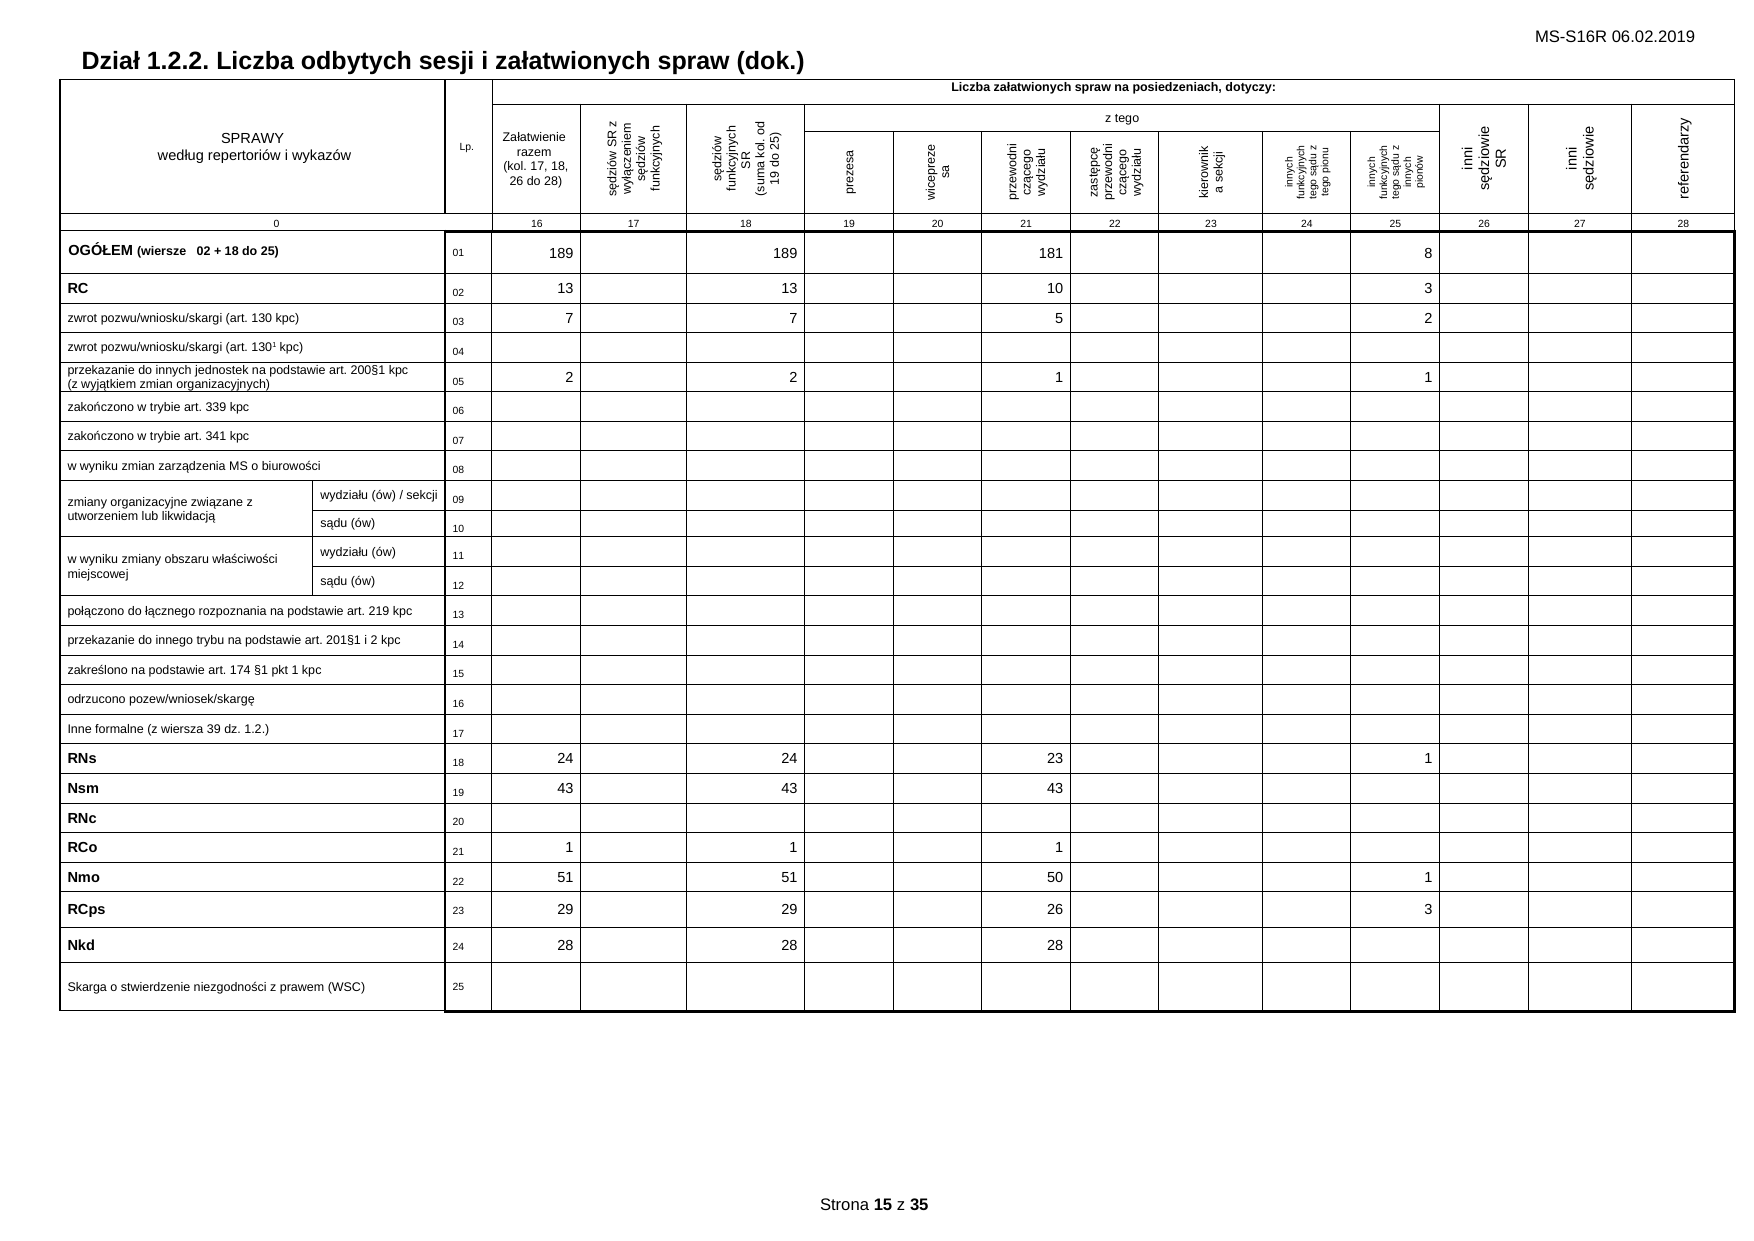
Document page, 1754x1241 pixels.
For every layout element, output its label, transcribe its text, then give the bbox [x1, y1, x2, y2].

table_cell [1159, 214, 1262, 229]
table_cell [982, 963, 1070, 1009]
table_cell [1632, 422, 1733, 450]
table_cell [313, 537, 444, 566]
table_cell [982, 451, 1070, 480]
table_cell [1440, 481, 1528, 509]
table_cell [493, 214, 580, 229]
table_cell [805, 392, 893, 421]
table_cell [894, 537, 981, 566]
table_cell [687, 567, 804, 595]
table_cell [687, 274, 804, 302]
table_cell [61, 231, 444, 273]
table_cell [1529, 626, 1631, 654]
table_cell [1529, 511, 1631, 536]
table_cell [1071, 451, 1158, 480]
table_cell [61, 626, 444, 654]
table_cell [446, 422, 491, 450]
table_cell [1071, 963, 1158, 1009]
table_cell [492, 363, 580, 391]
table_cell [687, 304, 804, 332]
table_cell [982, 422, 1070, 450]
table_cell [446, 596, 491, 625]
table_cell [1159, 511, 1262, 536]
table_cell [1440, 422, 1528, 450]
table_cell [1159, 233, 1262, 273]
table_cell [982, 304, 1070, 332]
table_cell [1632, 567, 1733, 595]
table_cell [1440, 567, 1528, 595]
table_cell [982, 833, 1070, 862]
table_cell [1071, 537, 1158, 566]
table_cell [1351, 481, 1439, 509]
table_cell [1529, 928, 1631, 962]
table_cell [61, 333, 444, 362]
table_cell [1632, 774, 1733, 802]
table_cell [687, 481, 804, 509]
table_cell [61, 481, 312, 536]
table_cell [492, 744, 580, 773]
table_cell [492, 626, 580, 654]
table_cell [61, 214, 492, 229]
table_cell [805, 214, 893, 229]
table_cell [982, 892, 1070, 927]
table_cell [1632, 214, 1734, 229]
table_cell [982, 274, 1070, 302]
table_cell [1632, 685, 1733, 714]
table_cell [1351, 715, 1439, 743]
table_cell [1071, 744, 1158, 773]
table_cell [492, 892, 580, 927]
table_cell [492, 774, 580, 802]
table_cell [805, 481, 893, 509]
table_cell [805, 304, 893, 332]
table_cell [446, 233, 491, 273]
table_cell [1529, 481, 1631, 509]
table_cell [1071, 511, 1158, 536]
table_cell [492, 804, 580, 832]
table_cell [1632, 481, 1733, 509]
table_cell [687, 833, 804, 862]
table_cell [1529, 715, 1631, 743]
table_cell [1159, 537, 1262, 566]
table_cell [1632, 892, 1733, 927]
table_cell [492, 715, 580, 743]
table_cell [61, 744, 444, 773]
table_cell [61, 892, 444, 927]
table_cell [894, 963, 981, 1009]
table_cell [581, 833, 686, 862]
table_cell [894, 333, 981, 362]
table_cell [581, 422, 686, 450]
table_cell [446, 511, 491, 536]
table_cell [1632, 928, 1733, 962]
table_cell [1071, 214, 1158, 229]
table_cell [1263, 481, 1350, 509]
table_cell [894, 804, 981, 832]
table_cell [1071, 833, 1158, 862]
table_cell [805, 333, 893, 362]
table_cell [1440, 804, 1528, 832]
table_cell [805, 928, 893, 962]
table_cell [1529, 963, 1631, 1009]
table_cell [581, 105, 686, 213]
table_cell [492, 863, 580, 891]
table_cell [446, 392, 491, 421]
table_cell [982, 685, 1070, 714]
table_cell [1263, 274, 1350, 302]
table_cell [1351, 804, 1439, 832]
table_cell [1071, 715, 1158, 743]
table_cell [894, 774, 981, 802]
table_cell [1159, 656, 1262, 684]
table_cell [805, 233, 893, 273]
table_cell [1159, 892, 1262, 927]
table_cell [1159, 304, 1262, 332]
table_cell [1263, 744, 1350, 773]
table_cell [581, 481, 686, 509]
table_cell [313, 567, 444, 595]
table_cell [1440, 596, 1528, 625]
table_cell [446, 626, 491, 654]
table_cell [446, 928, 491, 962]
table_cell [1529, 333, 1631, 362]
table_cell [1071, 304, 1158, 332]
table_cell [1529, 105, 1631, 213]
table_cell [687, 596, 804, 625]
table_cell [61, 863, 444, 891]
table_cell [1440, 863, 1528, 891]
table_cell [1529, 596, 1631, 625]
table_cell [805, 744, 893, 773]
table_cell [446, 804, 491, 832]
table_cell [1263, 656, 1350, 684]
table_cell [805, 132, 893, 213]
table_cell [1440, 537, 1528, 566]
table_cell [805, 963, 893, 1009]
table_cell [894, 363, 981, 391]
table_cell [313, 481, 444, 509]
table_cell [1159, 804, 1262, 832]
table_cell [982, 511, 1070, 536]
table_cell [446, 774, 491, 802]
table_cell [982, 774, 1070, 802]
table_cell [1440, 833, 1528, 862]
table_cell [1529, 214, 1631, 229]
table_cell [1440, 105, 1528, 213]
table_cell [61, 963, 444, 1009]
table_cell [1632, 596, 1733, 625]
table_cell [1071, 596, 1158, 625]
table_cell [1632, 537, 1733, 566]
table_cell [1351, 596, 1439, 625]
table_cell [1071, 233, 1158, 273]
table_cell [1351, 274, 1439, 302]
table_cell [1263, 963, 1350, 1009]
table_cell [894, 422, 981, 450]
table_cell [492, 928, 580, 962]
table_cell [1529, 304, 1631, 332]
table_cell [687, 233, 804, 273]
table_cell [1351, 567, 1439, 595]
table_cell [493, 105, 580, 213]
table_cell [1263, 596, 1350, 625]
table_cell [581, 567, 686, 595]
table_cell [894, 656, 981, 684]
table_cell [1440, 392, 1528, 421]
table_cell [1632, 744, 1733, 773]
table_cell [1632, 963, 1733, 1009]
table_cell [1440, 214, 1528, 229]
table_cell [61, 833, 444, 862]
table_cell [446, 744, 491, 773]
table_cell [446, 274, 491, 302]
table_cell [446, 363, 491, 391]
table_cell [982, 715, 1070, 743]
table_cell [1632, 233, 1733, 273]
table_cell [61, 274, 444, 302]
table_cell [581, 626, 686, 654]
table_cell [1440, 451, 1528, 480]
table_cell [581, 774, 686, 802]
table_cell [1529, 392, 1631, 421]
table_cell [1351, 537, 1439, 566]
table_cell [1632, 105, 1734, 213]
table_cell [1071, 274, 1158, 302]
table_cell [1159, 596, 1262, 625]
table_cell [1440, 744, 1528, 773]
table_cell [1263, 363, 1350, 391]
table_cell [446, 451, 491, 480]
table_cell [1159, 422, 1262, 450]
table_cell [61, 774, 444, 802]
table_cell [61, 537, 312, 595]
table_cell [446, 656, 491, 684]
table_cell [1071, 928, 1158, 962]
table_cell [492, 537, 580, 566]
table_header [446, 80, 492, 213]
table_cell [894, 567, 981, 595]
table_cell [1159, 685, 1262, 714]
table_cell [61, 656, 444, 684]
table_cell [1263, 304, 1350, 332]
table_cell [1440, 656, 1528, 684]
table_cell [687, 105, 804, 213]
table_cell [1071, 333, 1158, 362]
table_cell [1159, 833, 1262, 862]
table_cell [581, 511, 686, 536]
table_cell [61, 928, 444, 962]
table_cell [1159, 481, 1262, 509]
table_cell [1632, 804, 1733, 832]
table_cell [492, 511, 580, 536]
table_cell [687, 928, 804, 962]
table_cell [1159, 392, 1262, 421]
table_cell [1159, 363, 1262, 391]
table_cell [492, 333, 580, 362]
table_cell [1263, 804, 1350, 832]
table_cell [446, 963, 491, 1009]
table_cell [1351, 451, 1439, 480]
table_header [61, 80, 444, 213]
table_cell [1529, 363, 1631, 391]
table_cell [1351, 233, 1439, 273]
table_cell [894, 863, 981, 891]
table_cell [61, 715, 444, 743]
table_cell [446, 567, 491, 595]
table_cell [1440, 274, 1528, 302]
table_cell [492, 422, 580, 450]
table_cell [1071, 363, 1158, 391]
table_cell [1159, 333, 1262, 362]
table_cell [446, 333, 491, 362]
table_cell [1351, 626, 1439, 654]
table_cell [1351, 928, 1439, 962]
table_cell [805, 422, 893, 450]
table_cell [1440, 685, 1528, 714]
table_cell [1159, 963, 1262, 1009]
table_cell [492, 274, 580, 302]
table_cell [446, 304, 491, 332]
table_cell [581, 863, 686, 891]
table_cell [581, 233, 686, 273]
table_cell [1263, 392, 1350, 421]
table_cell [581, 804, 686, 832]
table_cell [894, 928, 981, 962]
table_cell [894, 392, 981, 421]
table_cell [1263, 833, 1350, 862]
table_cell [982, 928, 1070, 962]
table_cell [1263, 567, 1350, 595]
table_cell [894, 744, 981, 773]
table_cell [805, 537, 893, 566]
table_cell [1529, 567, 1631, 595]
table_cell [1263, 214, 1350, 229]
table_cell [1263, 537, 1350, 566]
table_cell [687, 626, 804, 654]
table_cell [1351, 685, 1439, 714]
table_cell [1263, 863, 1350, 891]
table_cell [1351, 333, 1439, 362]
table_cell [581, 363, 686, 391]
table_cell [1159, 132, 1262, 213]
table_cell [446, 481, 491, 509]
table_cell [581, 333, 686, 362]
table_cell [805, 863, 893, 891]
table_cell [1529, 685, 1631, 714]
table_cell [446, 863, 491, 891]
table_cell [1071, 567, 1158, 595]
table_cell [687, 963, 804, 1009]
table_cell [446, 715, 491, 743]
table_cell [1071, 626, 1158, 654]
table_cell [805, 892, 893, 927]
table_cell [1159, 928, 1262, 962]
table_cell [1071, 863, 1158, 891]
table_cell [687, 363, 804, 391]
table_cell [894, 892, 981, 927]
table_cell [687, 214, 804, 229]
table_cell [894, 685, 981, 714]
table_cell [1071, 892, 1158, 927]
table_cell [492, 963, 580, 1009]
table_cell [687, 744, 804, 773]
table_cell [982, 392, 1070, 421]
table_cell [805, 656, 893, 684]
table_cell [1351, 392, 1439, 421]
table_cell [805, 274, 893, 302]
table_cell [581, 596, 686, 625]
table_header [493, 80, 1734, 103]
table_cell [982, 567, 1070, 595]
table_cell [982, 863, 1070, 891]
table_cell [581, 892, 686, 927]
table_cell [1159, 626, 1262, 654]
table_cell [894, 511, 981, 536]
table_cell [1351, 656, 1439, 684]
subtitle Dział 1.2.2. Liczba odbytych sesji i załatwionych spraw (dok.) [53, 46, 1695, 74]
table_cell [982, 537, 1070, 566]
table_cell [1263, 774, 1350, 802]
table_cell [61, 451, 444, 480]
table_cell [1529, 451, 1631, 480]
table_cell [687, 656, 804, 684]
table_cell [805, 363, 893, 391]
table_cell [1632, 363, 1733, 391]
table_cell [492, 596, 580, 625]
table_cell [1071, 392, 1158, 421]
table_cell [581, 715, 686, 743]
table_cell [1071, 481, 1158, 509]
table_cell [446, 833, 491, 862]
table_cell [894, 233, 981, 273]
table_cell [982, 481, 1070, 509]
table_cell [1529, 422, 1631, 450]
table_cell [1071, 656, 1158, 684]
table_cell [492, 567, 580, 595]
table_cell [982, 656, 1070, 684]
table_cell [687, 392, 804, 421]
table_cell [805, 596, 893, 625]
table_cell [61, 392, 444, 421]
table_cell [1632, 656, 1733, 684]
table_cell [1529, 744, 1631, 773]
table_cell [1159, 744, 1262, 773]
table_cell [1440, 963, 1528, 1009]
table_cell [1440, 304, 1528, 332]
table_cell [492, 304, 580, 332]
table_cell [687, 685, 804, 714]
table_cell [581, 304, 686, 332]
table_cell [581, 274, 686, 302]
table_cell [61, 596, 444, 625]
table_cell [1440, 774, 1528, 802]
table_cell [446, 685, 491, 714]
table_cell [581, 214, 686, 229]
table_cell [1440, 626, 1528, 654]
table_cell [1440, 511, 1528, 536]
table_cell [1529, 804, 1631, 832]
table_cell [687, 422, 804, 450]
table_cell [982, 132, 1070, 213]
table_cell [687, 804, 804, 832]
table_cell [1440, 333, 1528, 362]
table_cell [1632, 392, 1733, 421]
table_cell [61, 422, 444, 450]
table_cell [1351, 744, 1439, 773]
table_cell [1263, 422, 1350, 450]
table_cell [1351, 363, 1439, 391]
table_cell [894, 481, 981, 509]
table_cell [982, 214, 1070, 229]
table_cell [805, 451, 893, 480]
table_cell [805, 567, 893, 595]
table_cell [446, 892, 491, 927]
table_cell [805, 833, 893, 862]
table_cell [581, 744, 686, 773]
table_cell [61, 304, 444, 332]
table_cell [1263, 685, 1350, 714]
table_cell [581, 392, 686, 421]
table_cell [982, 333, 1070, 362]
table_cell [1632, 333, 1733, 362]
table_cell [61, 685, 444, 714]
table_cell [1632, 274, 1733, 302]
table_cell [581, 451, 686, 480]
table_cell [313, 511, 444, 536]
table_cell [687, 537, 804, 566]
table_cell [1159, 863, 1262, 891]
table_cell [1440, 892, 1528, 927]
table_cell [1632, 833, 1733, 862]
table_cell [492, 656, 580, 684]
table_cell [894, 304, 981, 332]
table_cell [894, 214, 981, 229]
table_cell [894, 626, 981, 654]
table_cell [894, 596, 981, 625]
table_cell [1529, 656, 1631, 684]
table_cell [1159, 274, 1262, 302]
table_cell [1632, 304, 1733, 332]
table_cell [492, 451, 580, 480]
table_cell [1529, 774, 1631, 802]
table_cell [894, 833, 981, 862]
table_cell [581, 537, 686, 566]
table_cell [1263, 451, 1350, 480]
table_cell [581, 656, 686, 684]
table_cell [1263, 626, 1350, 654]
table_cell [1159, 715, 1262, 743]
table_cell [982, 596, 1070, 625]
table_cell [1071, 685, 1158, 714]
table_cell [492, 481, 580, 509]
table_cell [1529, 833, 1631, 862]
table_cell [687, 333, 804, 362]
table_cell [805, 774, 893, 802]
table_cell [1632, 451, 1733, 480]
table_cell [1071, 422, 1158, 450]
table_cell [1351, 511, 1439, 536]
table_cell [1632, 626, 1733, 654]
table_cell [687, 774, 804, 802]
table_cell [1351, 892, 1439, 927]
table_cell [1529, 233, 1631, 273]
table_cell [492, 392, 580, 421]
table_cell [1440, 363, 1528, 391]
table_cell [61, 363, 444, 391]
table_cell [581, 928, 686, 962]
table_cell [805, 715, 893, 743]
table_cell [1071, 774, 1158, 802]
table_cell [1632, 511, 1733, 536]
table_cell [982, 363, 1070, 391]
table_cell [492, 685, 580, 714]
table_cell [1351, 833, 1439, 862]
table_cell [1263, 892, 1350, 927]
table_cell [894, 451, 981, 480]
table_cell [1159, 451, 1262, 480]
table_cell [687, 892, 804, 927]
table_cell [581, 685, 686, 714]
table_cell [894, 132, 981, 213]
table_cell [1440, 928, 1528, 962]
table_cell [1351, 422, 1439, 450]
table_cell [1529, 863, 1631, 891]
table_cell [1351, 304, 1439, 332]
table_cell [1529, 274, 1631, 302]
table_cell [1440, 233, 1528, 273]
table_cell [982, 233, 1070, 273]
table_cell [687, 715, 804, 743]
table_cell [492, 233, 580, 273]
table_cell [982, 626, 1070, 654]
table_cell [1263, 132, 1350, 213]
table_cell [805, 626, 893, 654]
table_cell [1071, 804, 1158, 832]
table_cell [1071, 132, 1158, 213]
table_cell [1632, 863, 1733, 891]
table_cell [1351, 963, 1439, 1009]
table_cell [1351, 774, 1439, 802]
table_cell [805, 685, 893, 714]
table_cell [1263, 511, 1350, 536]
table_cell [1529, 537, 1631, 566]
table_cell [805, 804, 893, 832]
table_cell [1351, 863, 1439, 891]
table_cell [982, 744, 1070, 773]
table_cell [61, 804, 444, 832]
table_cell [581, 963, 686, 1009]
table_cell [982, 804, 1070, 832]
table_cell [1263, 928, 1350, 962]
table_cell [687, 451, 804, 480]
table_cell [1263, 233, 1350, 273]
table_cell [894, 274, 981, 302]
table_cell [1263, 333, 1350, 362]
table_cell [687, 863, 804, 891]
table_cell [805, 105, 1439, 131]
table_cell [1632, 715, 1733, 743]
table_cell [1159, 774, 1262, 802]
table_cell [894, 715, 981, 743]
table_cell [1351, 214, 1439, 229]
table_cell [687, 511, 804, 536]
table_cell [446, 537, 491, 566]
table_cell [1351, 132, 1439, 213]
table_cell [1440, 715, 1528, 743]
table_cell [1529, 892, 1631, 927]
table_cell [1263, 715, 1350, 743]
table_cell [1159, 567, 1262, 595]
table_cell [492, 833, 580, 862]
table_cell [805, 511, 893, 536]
